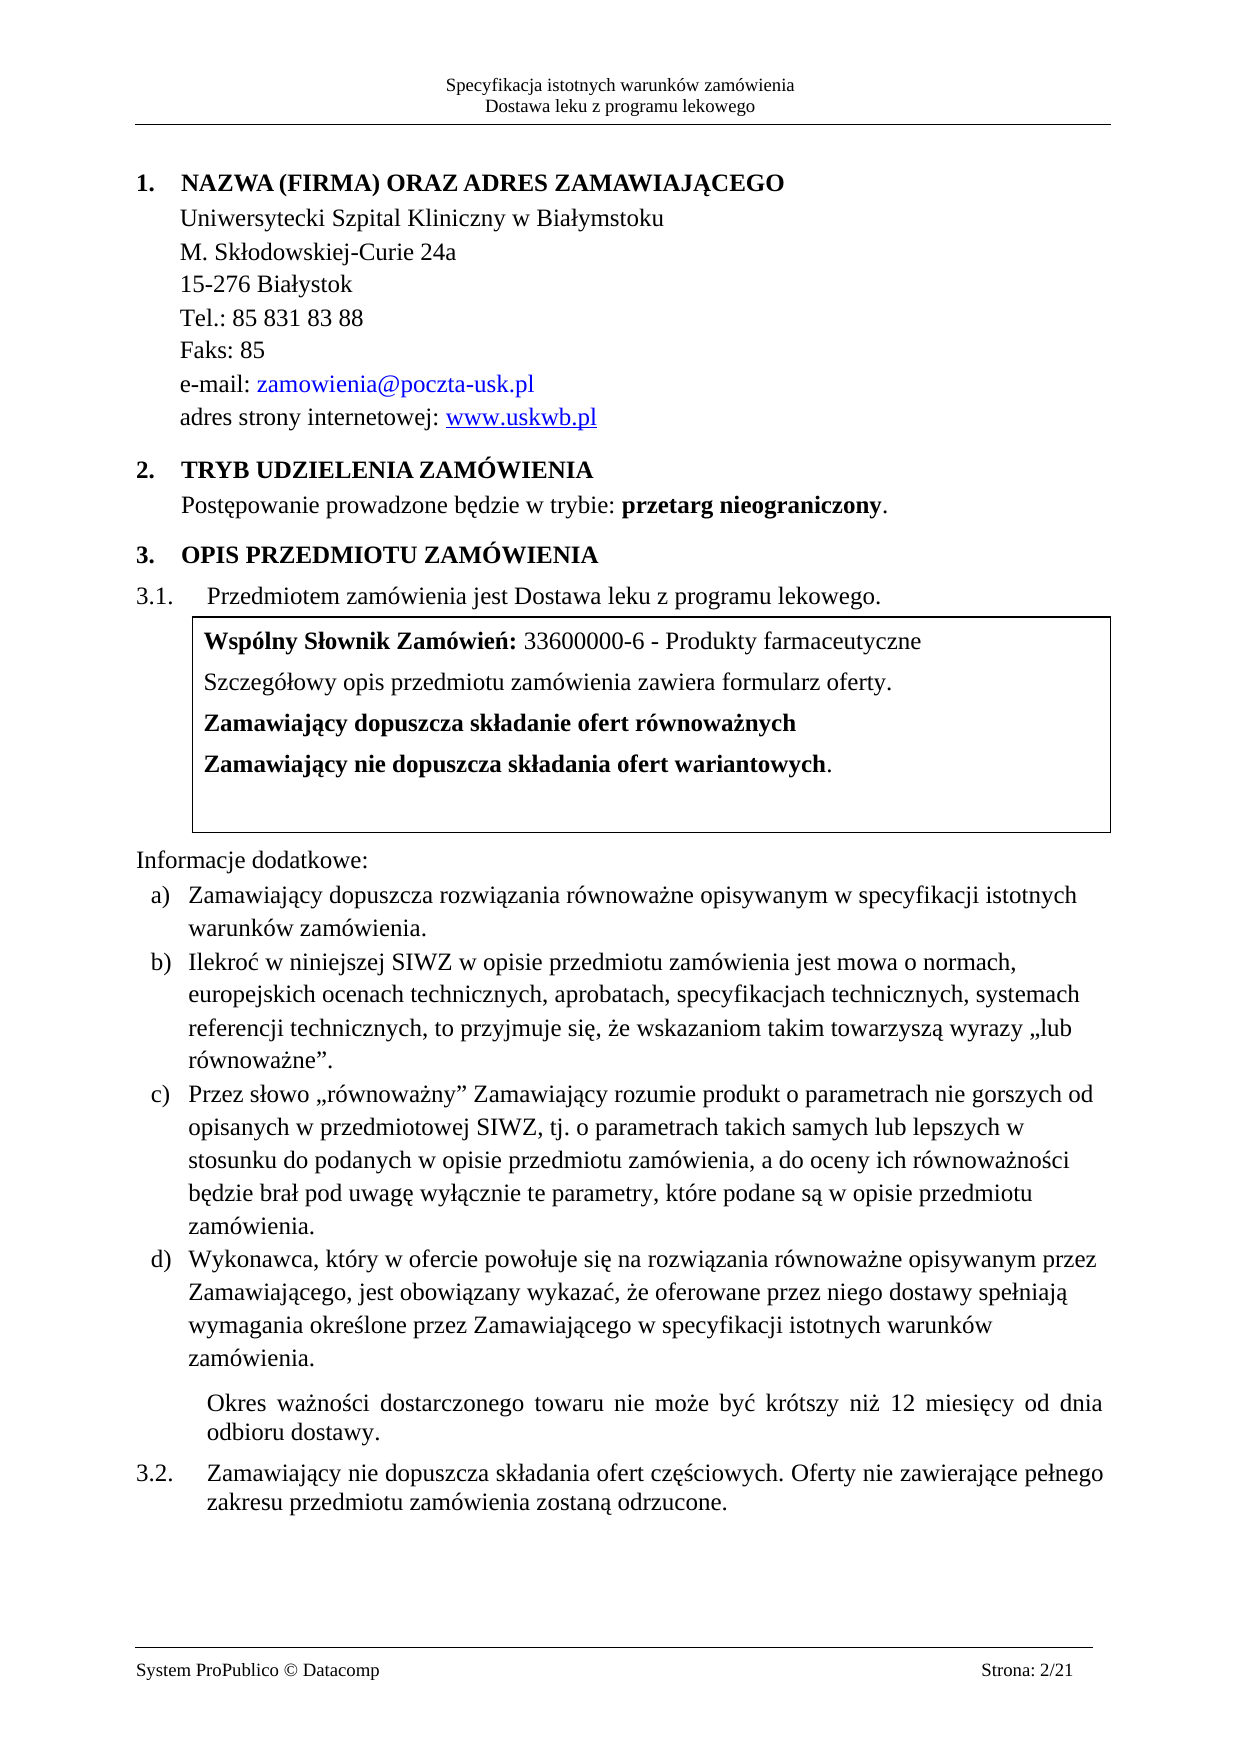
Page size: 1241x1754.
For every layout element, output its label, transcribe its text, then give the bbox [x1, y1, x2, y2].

text Faks: 85 [173, 336, 1104, 364]
subtitle Tryb udzielenia zamówienia [136, 456, 1104, 484]
subtitle Opis przedmiotu zamówienia [136, 540, 1104, 569]
subtitle Informacje dodatkowe: [136, 846, 1104, 874]
text e-mail: zamowienia@poczta-usk.pl [173, 369, 1104, 397]
text Uniwersytecki Szpital Kliniczny w Białymstoku [173, 203, 1104, 232]
list Zamawiający dopuszcza rozwiązania równoważne opisywanym w specyfikacji istotnych warunków zamówienia. [151, 881, 1104, 942]
subtitle Zamawiający nie dopuszcza składania ofert częściowych. Oferty nie zawierające pełnego zakresu przedmiotu zamówienia zostaną odrzucone. [136, 1458, 1104, 1516]
subtitle Okres ważności dostarczonego towaru nie może być krótszy niż 12 miesięcy od dnia odbioru dostawy. [207, 1388, 1104, 1446]
text Postępowanie prowadzone będzie w trybie: przetarg nieograniczony. [173, 491, 1104, 519]
list Ilekroć w niniejszej SIWZ w opisie przedmiotu zamówienia jest mowa o normach, europejskich ocenach technicznych, aprobatach, specyfikacjach technicznych, systemach referencji technicznych, to przyjmuje się, że wskazaniom takim towarzyszą wyrazy „lub równoważne”. [151, 947, 1104, 1074]
list Przez słowo „równoważny” Zamawiający rozumie produkt o parametrach nie gorszych od opisanych w przedmiotowej SIWZ, tj. o parametrach takich samych lub lepszych w stosunku do podanych w opisie przedmiotu zamówienia, a do oceny ich równoważności będzie brał pod uwagę wyłącznie te parametry, które podane są w opisie przedmiotu zamówienia. [151, 1079, 1104, 1239]
text adres strony internetowej: www.uskwb.pl [173, 402, 1104, 430]
list Wykonawca, który w ofercie powołuje się na rozwiązania równoważne opisywanym przez Zamawiającego, jest obowiązany wykazać, że oferowane przez niego dostawy spełniają wymagania określone przez Zamawiającego w specyfikacji istotnych warunków zamówienia. [151, 1244, 1104, 1372]
subtitle Nazwa (firma) oraz adres Zamawiającego [136, 168, 1104, 197]
text 15-276 Białystok [173, 269, 1104, 298]
subtitle Przedmiotem zamówienia jest Dostawa leku z programu lekowego. [136, 581, 1104, 610]
text M. Skłodowskiej-Curie 24a [173, 237, 1104, 265]
table_header Wspólny Słownik Zamówień: 33600000-6 - Produkty farmaceutyczne Szczegółowy opis przedmiotu zamówienia zawiera formularz oferty. Zamawiający dopuszcza składanie ofert równoważnych Zamawiający nie dopuszcza składania ofert wariantowych. [193, 618, 1110, 832]
text Tel.: 85 831 83 88 [173, 303, 1104, 331]
